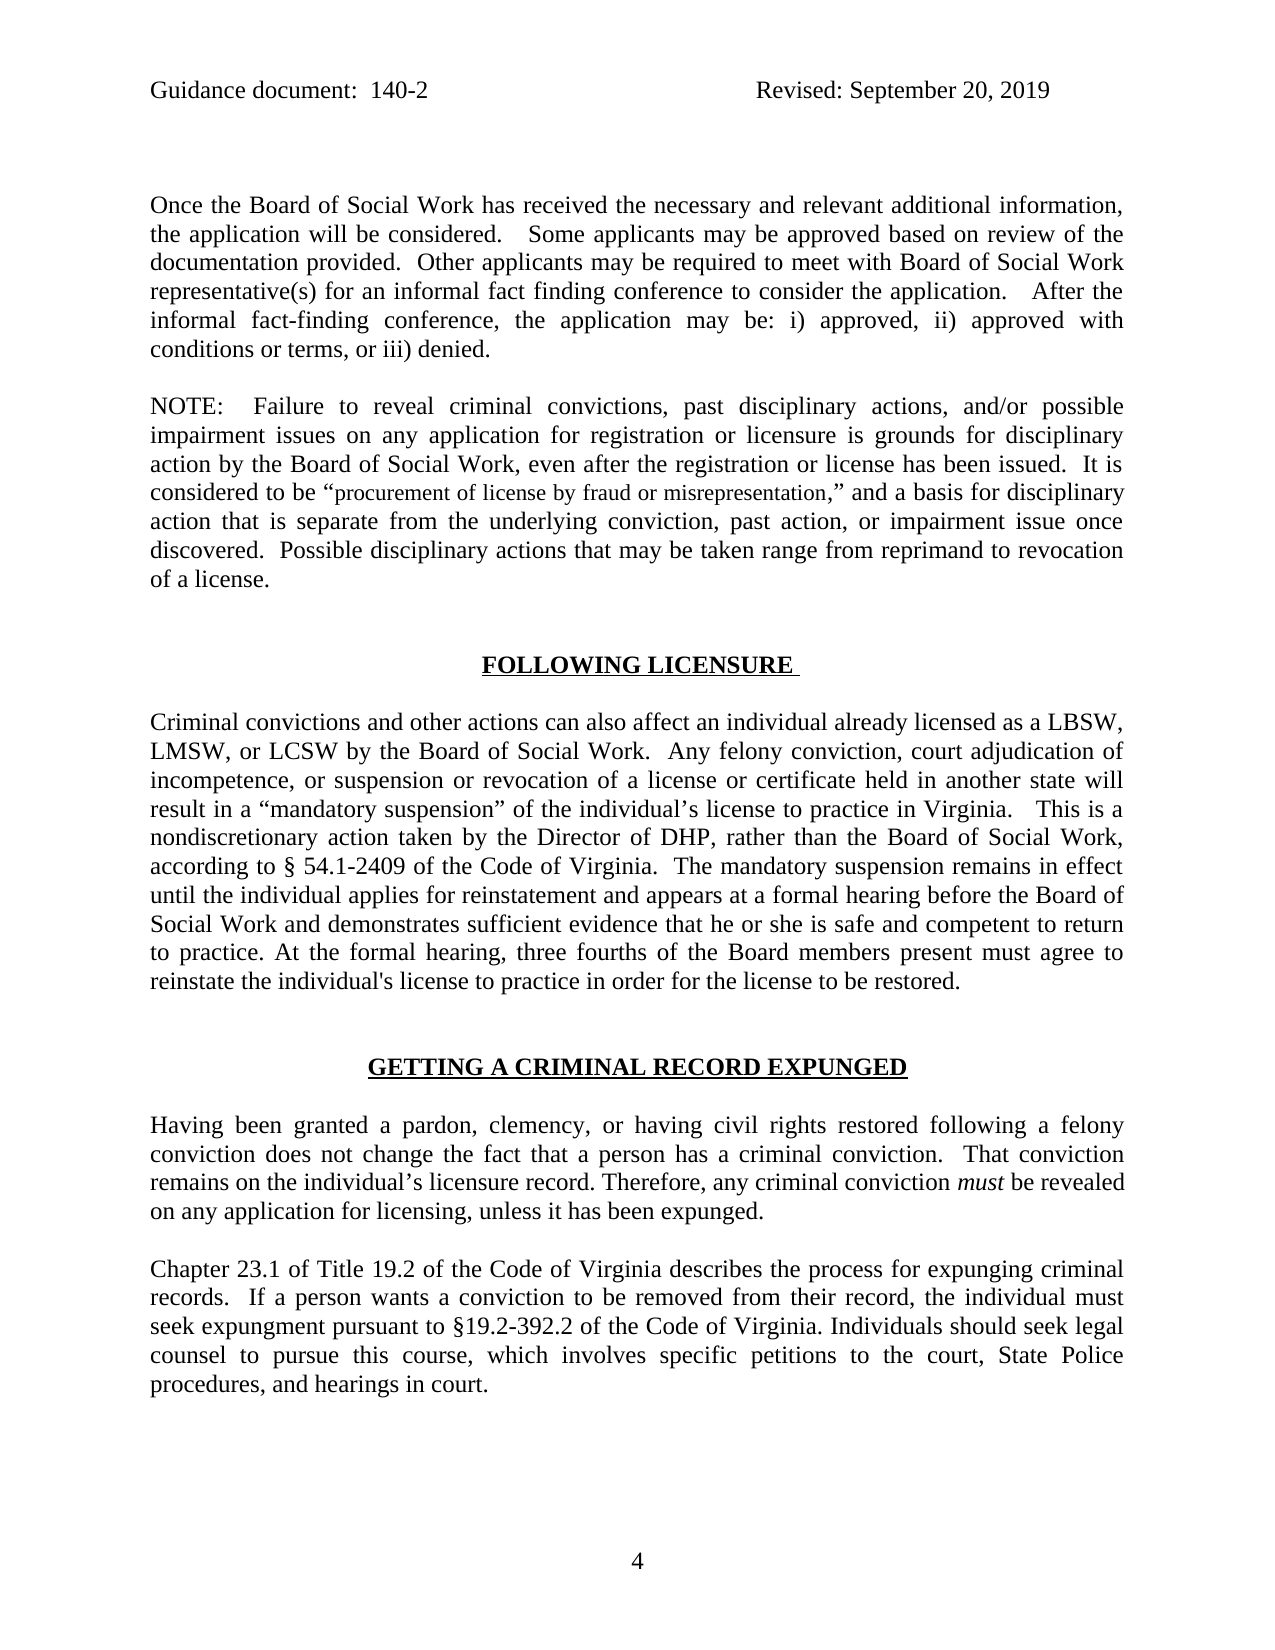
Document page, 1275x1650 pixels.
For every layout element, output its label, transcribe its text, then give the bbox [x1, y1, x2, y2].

text Chapter 23.1 of Title 19.2 of the Code of Virginia describes the process for expunging criminal records. If a person wants a conviction to be removed from their record, the individual must seek expungment pursuant to §19.2-392.2 of the Code of Virginia. Individuals should seek legal counsel to pursue this course, which involves specific petitions to the court, State Police procedures, and hearings in court. [150, 1254, 1125, 1397]
text Criminal convictions and other actions can also affect an individual already licensed as a LBSW, LMSW, or LCSW by the Board of Social Work. Any felony conviction, court adjudication of incompetence, or suspension or revocation of a license or certificate held in another state will result in a “mandatory suspension” of the individual’s license to practice in Virginia. This is a nondiscretionary action taken by the Director of DHP, rather than the Board of Social Work, according to § 54.1-2409 of the Code of Virginia. The mandatory suspension remains in effect until the individual applies for reinstatement and appears at a formal hearing before the Board of Social Work and demonstrates sufficient evidence that he or she is safe and competent to return to practice. At the formal hearing, three fourths of the Board members present must agree to reinstate the individual's license to practice in order for the license to be restored. [150, 707, 1125, 995]
text GETTING A CRIMINAL RECORD EXPUNGED [150, 1052, 1125, 1081]
text Once the Board of Social Work has received the necessary and relevant additional information, the application will be considered. Some applicants may be approved based on review of the documentation provided. Other applicants may be required to meet with Board of Social Work representative(s) for an informal fact finding conference to consider the application. After the informal fact-finding conference, the application may be: i) approved, ii) approved with conditions or terms, or iii) denied. [150, 190, 1125, 362]
text FOLLOWING LICENSURE [150, 650, 1125, 679]
text Having been granted a pardon, clemency, or having civil rights restored following a felony conviction does not change the fact that a person has a criminal conviction. That conviction remains on the individual’s licensure record. Therefore, any criminal conviction must be revealed on any application for licensing, unless it has been expunged. [150, 1110, 1125, 1225]
text NOTE: Failure to reveal criminal convictions, past disciplinary actions, and/or possible impairment issues on any application for registration or licensure is grounds for disciplinary action by the Board of Social Work, even after the registration or license has been issued. It is considered to be “procurement of license by fraud or misrepresentation,” and a basis for disciplinary action that is separate from the underlying conviction, past action, or impairment issue once discovered. Possible disciplinary actions that may be taken range from reprimand to revocation of a license. [150, 391, 1125, 592]
